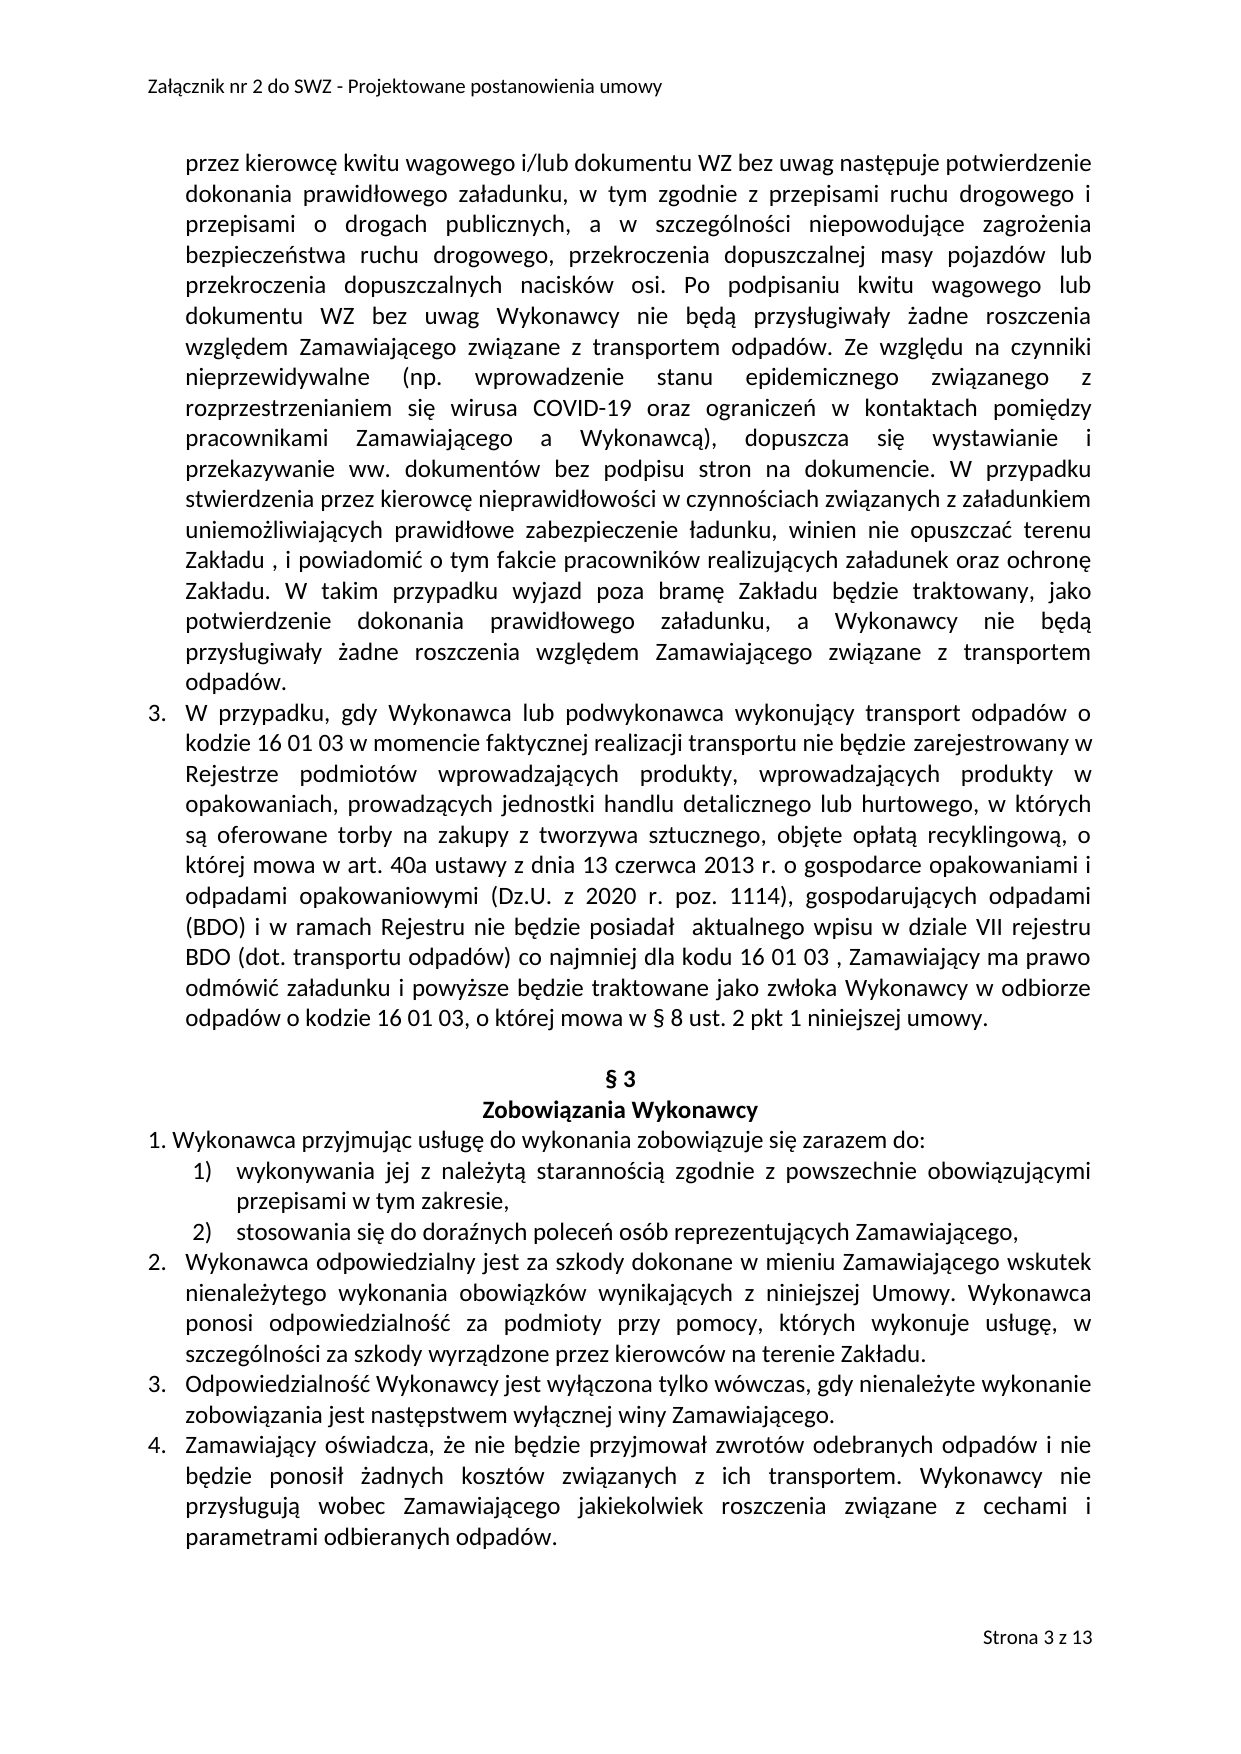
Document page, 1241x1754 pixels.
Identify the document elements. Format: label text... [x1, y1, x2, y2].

list Odpowiedzialność Wykonawcy jest wyłączona tylko wówczas, gdy nienależyte wykonanie zobowiązania jest następstwem wyłącznej winy Zamawiającego. [148, 1368, 1093, 1429]
text Zobowiązania Wykonawcy [148, 1094, 1093, 1124]
list Zamawiający oświadcza, że nie będzie przyjmował zwrotów odebranych odpadów i nie będzie ponosił żadnych kosztów związanych z ich transportem. Wykonawcy nie przysługują wobec Zamawiającego jakiekolwiek roszczenia związane z cechami i parametrami odbieranych odpadów. [148, 1429, 1093, 1552]
text 1. Wykonawca przyjmując usługę do wykonania zobowiązuje się zarazem do: [148, 1124, 1093, 1155]
list W przypadku, gdy Wykonawca lub podwykonawca wykonujący transport odpadów o kodzie 16 01 03 w momencie faktycznej realizacji transportu nie będzie zarejestrowany w Rejestrze podmiotów wprowadzających produkty, wprowadzających produkty w opakowaniach, prowadzących jednostki handlu detalicznego lub hurtowego, w których są oferowane torby na zakupy z tworzywa sztucznego, objęte opłatą recyklingową, o której mowa w art. 40a ustawy z dnia 13 czerwca 2013 r. o gospodarce opakowaniami i odpadami opakowaniowymi (Dz.U. z 2020 r. poz. 1114), gospodarujących odpadami (BDO) i w ramach Rejestru nie będzie posiadał aktualnego wpisu w dziale VII rejestru BDO (dot. transportu odpadów) co najmniej dla kodu 16 01 03 , Zamawiający ma prawo odmówić załadunku i powyższe będzie traktowane jako zwłoka Wykonawcy w odbiorze odpadów o kodzie 16 01 03, o której mowa w § 8 ust. 2 pkt 1 niniejszej umowy. [148, 697, 1093, 1033]
list wykonywania jej z należytą starannością zgodnie z powszechnie obowiązującymi przepisami w tym zakresie, [192, 1155, 1093, 1216]
list stosowania się do doraźnych poleceń osób reprezentujących Zamawiającego, [192, 1216, 1093, 1246]
text § 3 [148, 1063, 1093, 1094]
list Wykonawca odpowiedzialny jest za szkody dokonane w mieniu Zamawiającego wskutek nienależytego wykonania obowiązków wynikających z niniejszej Umowy. Wykonawca ponosi odpowiedzialność za podmioty przy pomocy, których wykonuje usługę, w szczególności za szkody wyrządzone przez kierowców na terenie Zakładu. [148, 1246, 1093, 1368]
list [148, 148, 1093, 697]
